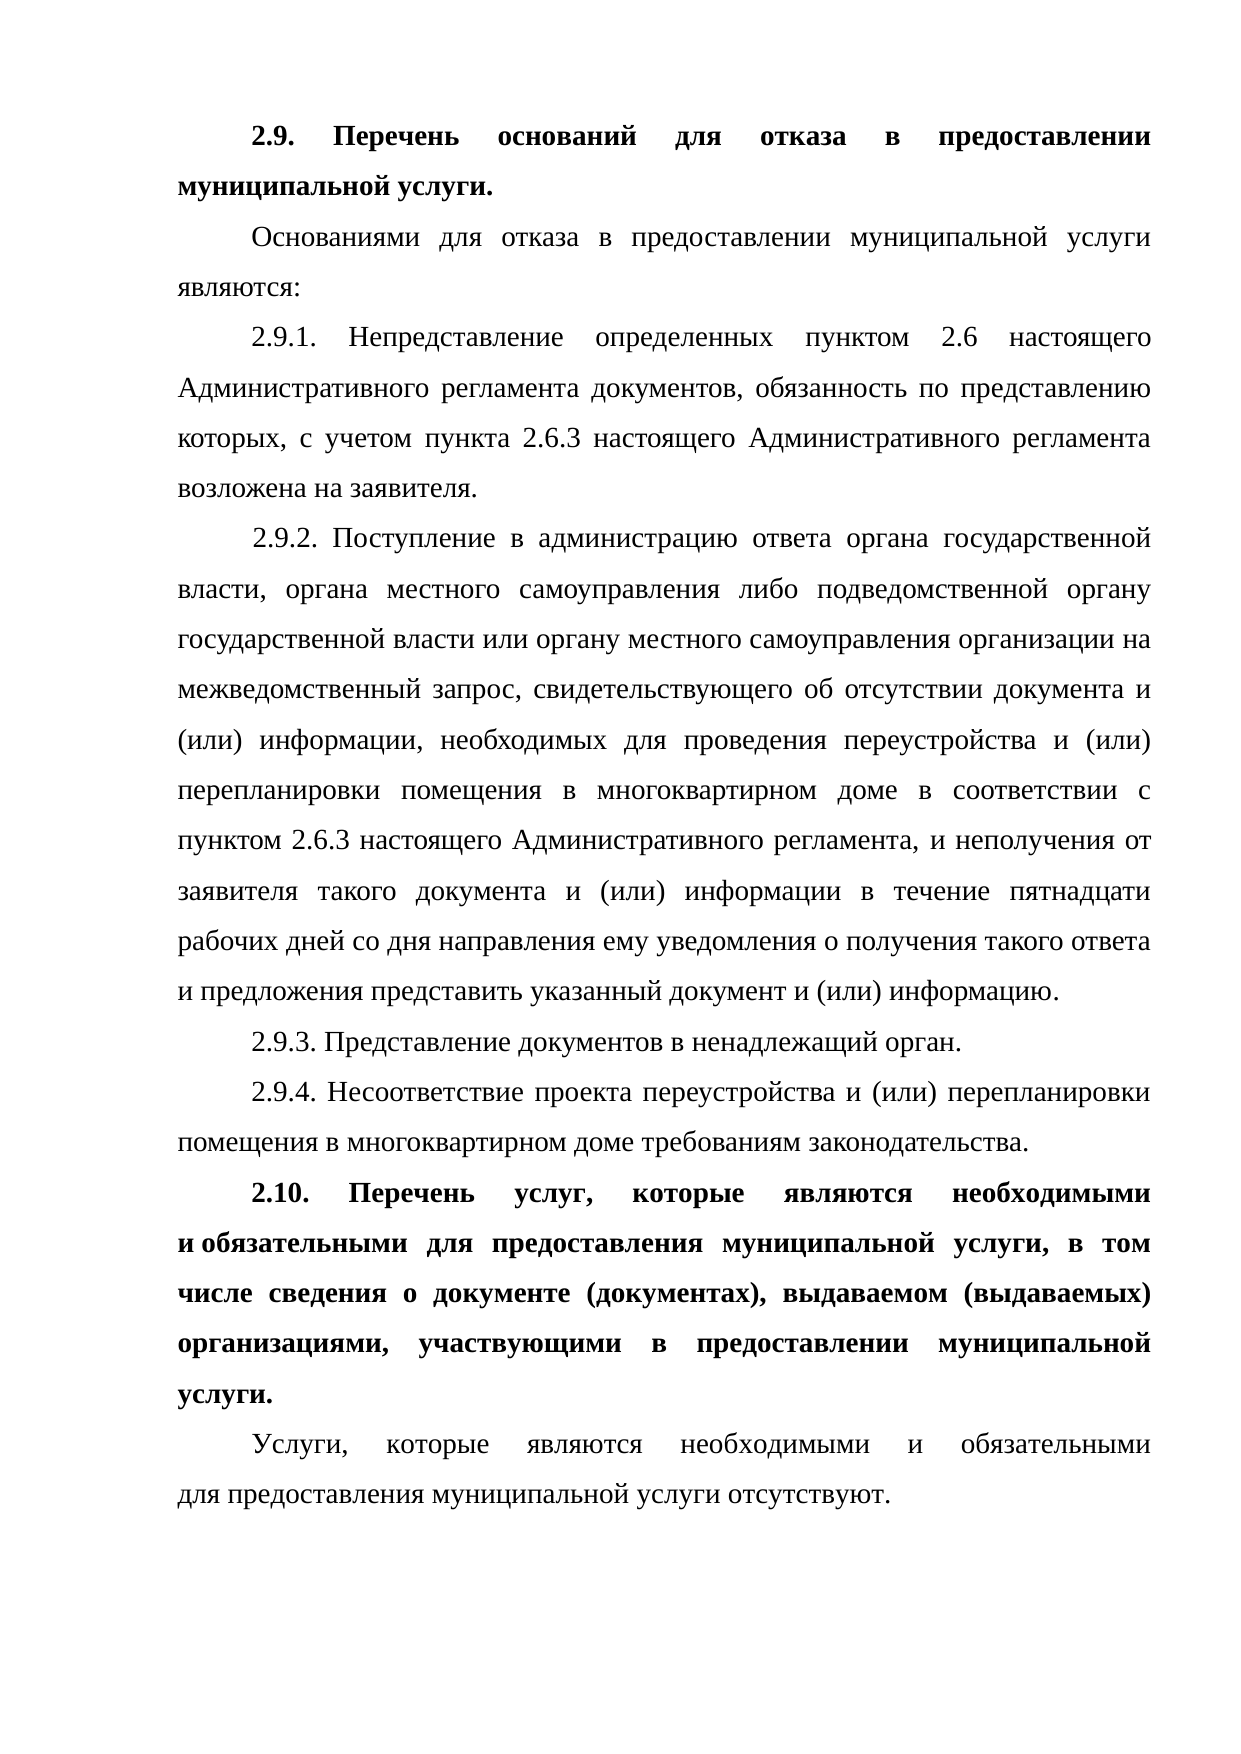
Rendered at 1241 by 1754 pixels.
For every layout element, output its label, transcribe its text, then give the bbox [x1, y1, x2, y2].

text 2.10. Перечень услуг, которые являются необходимыми и обязательными для предоставления муниципальной услуги, в том числе сведения о документе (документах), выдаваемом (выдаваемых) организациями, участвующими в предоставлении муниципальной услуги. [177, 1175, 1152, 1409]
text 2.9.4. Несоответствие проекта переустройства и (или) перепланировки помещения в многоквартирном доме требованиям законодательства. [177, 1074, 1152, 1158]
text 2.9.1. Непредставление определенных пунктом 2.6 настоящего Административного регламента документов, обязанность по представлению которых, с учетом пункта 2.6.3 настоящего Административного регламента возложена на заявителя. [177, 319, 1152, 504]
text 2.9.2. Поступление в администрацию ответа органа государственной власти, органа местного самоуправления либо подведомственной органу государственной власти или органу местного самоуправления организации на межведомственный запрос, свидетельствующего об отсутствии документа и (или) информации, необходимых для проведения переустройства и (или) перепланировки помещения в многоквартирном доме в соответствии с пунктом 2.6.3 настоящего Административного регламента, и неполучения от заявителя такого документа и (или) информации в течение пятнадцати рабочих дней со дня направления ему уведомления о получения такого ответа и предложения представить указанный документ и (или) информацию. [177, 521, 1152, 1007]
text Услуги, которые являются необходимыми и обязательными для предоставления муниципальной услуги отсутствуют. [177, 1426, 1152, 1510]
text 2.9. Перечень оснований для отказа в предоставлении муниципальной услуги. [177, 118, 1152, 202]
text Основаниями для отказа в предоставлении муниципальной услуги являются: [177, 219, 1152, 303]
text 2.9.3. Представление документов в ненадлежащий орган. [177, 1024, 1152, 1057]
